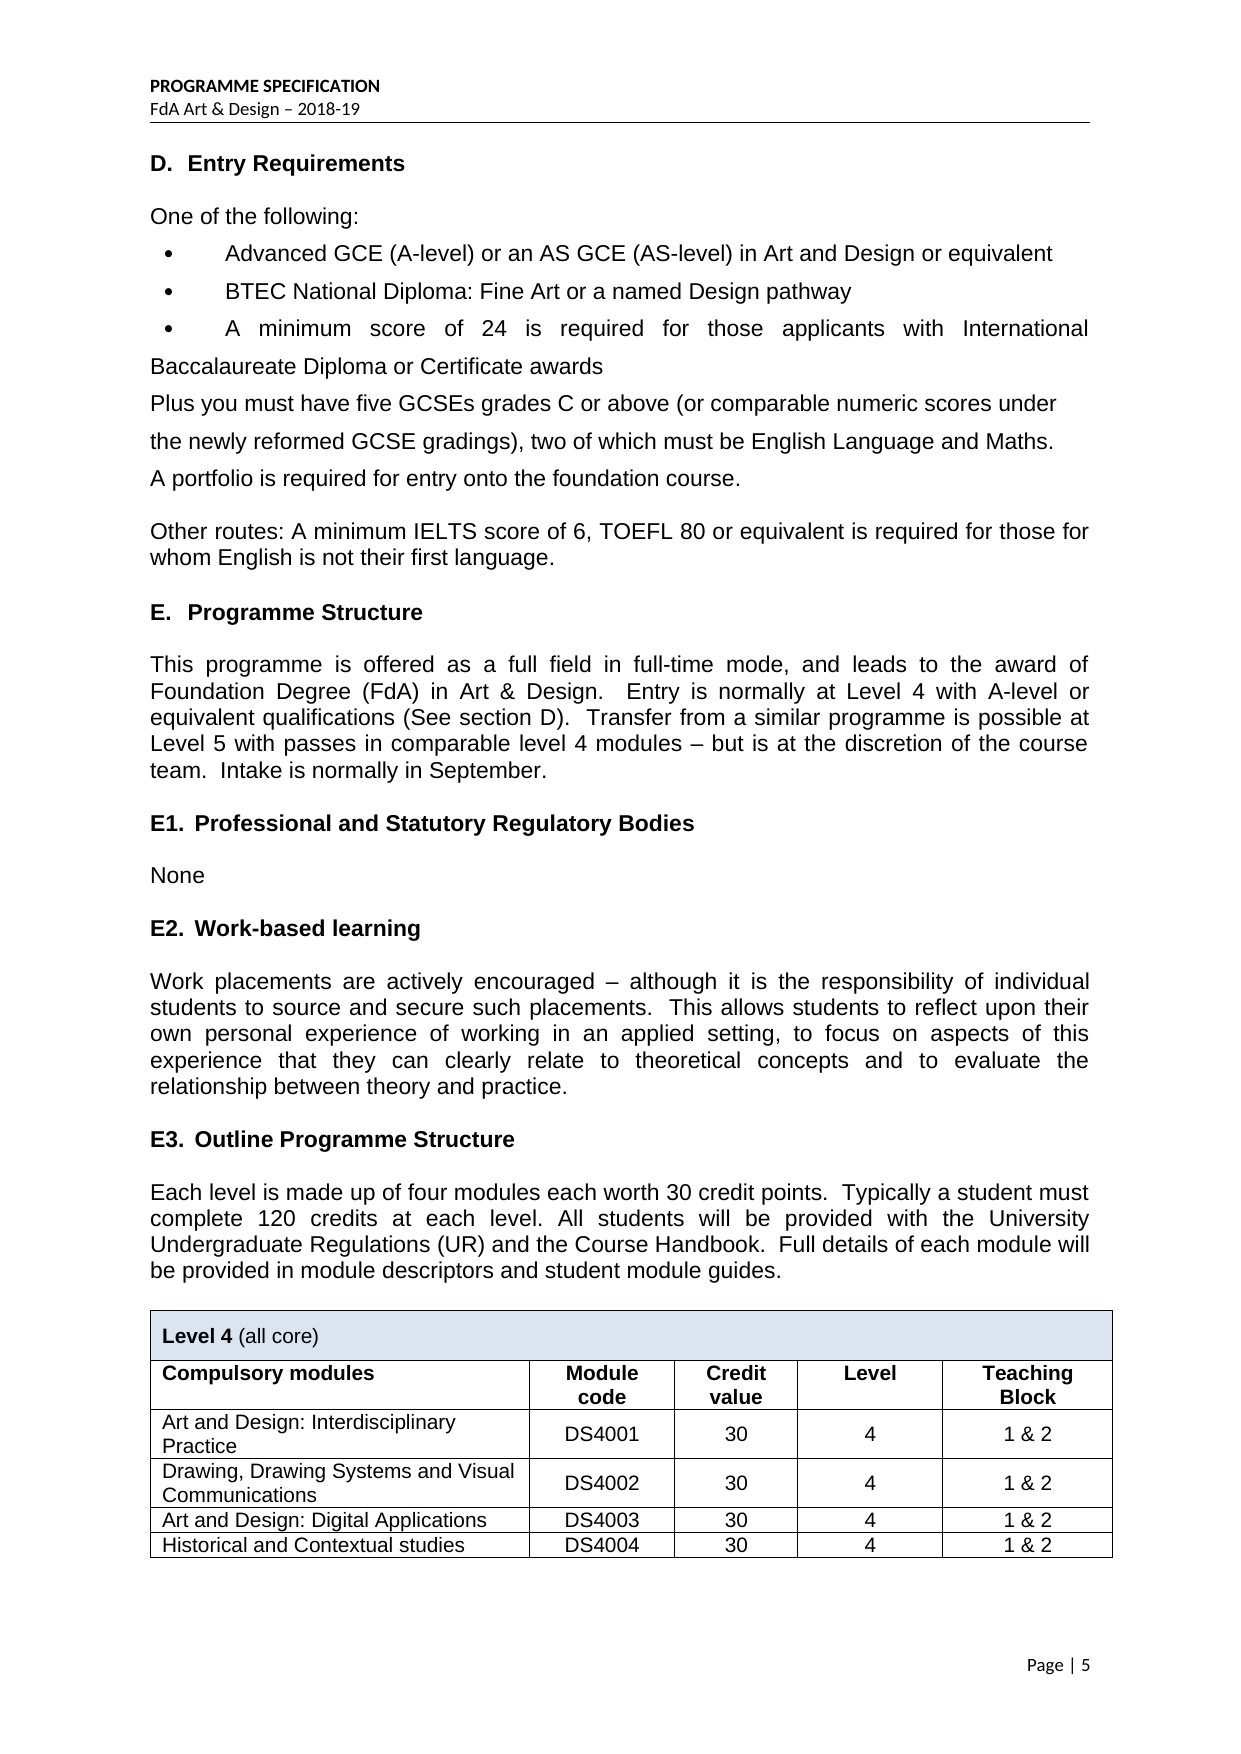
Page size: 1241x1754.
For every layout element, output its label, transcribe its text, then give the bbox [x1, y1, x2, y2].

list Entry Requirements [150, 150, 1090, 176]
text A portfolio is required for entry onto the foundation course. [150, 454, 1090, 492]
table_cell Teaching Block [943, 1361, 1112, 1409]
table_cell 30 [675, 1459, 797, 1507]
table_cell Art and Design: Interdisciplinary Practice [151, 1410, 529, 1458]
table_cell Credit value [675, 1361, 797, 1409]
text E2. Work-based learning [150, 915, 1090, 941]
text Other routes: A minimum IELTS score of 6, TOEFL 80 or equivalent is required for those for whom English is not their first language. [150, 518, 1090, 571]
list Programme Structure [150, 599, 1090, 625]
table_cell DS4001 [530, 1410, 674, 1458]
table_cell Compulsory modules [151, 1361, 529, 1409]
list A minimum score of 24 is required for those applicants with International Baccalaureate Diploma or Certificate awards [150, 304, 1090, 379]
text None [150, 862, 1090, 888]
text Plus you must have five GCSEs grades C or above (or comparable numeric scores under the newly reformed GCSE gradings), two of which must be English Language and Maths. [150, 379, 1090, 454]
table_cell 4 [798, 1410, 942, 1458]
table_header Level 4 (all core) [151, 1311, 1112, 1360]
table_cell 30 [675, 1533, 797, 1557]
table_cell Drawing, Drawing Systems and Visual Communications [151, 1459, 529, 1507]
table_cell 30 [675, 1508, 797, 1532]
table_cell Level [798, 1361, 942, 1409]
table_cell 4 [798, 1508, 942, 1532]
table_cell DS4004 [530, 1533, 674, 1557]
text One of the following: [150, 203, 1090, 229]
text This programme is offered as a full field in full-time mode, and leads to the award of Foundation Degree (FdA) in Art & Design. Entry is normally at Level 4 with A-level or equivalent qualifications (See section D). Transfer from a similar programme is possible at Level 5 with passes in comparable level 4 modules – but is at the discretion of the course team. Intake is normally in September. [150, 651, 1090, 783]
text Work placements are actively encouraged – although it is the responsibility of individual students to source and secure such placements. This allows students to reflect upon their own personal experience of working in an applied setting, to focus on aspects of this experience that they can clearly relate to theoretical concepts and to evaluate the relationship between theory and practice. [150, 968, 1090, 1099]
table_cell 1 & 2 [943, 1533, 1112, 1557]
list BTEC National Diploma: Fine Art or a named Design pathway [150, 267, 1090, 304]
table_cell 4 [798, 1533, 942, 1557]
table_cell DS4002 [530, 1459, 674, 1507]
text Each level is made up of four modules each worth 30 credit points. Typically a student must complete 120 credits at each level. All students will be provided with the University Undergraduate Regulations (UR) and the Course Handbook. Full details of each module will be provided in module descriptors and student module guides. [150, 1178, 1090, 1284]
table_cell 4 [798, 1459, 942, 1507]
table_cell 1 & 2 [943, 1459, 1112, 1507]
table_cell 1 & 2 [943, 1508, 1112, 1532]
table_cell Module code [530, 1361, 674, 1409]
text E1. Professional and Statutory Regulatory Bodies [150, 809, 1090, 836]
table_cell 1 & 2 [943, 1410, 1112, 1458]
table_cell 30 [675, 1410, 797, 1458]
table_cell Art and Design: Digital Applications [151, 1508, 529, 1532]
text E3. Outline Programme Structure [150, 1126, 1090, 1152]
table_cell DS4003 [530, 1508, 674, 1532]
table_cell Historical and Contextual studies [151, 1533, 529, 1557]
list Advanced GCE (A-level) or an AS GCE (AS-level) in Art and Design or equivalent [150, 229, 1090, 267]
